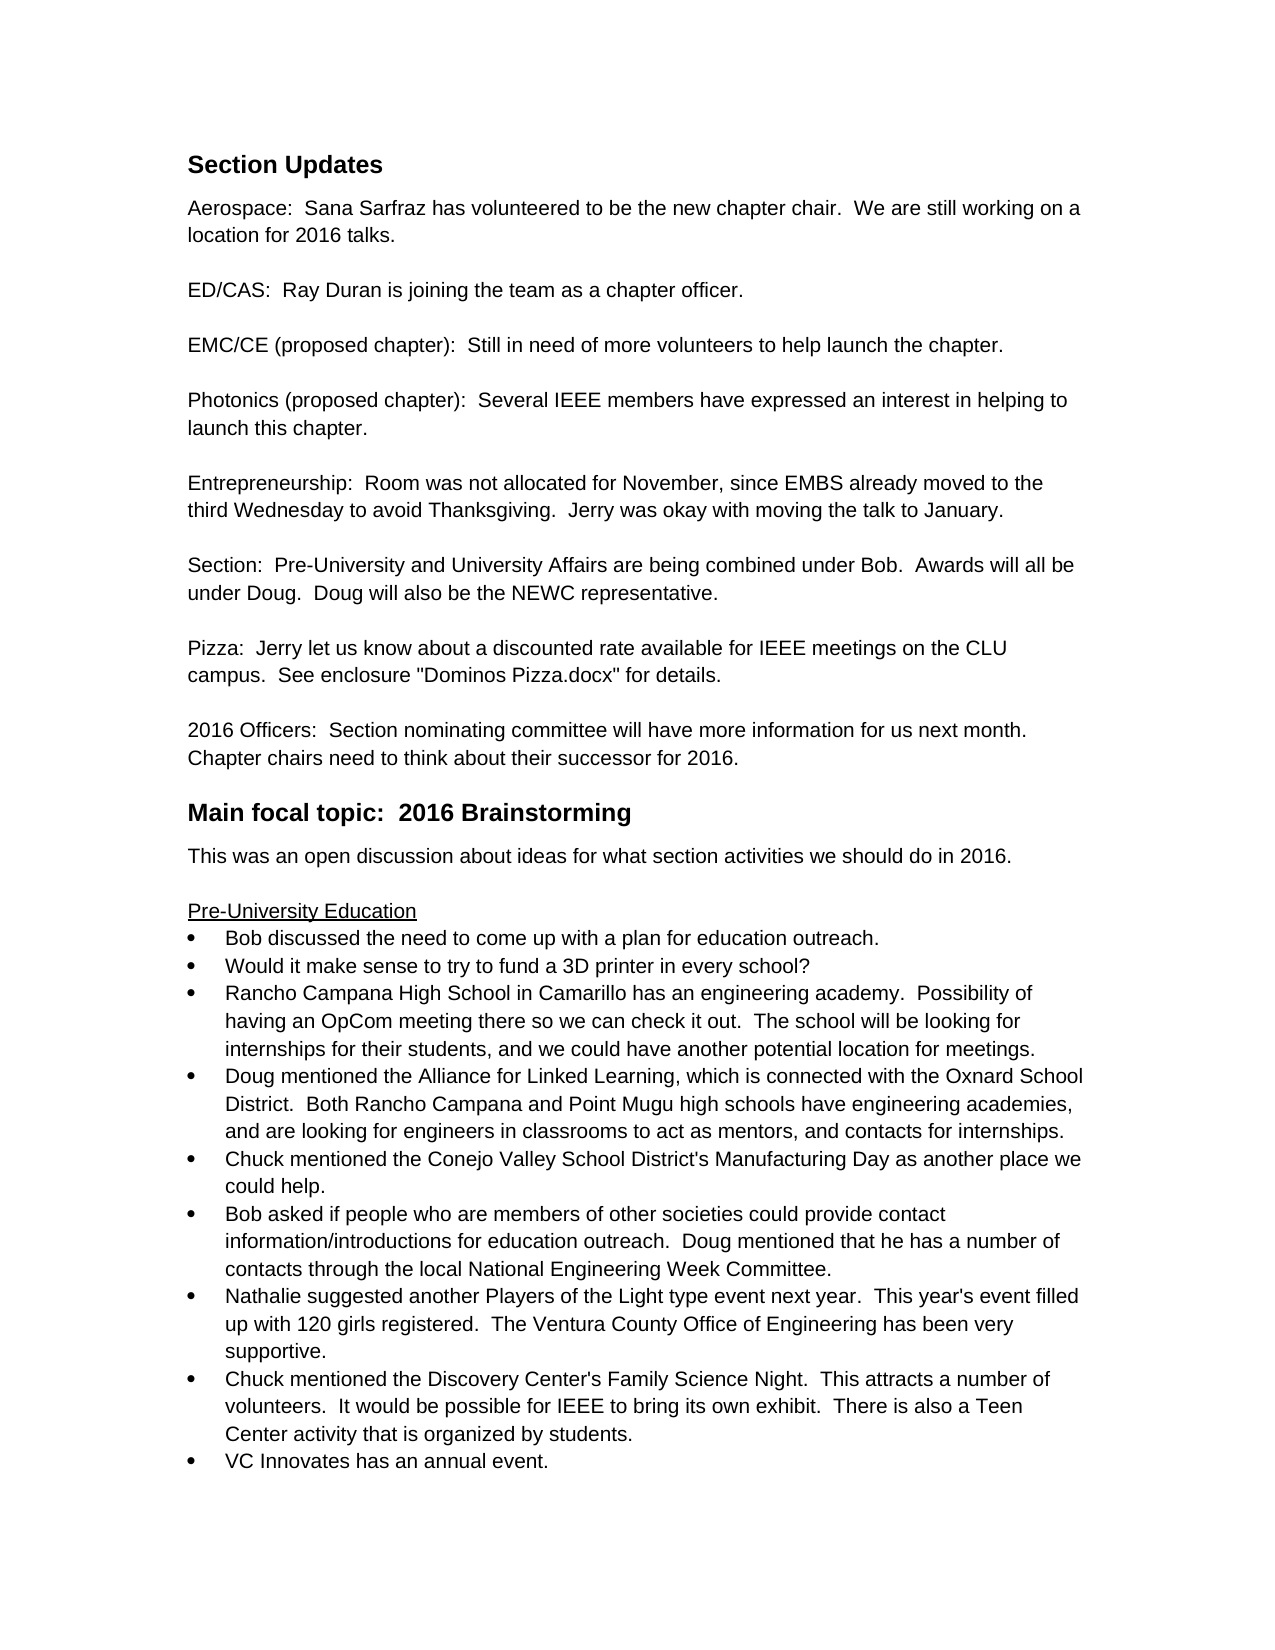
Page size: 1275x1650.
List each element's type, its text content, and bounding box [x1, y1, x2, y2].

list Chuck mentioned the Discovery Center's Family Science Night. This attracts a number of volunteers. It would be possible for IEEE to bring its own exhibit. There is also a Teen Center activity that is organized by students. [187, 1367, 1087, 1446]
text Photonics (proposed chapter): Several IEEE members have expressed an interest in helping to launch this chapter. [187, 388, 1087, 439]
list Rancho Campana High School in Camarillo has an engineering academy. Possibility of having an OpCom meeting there so we can check it out. The school will be looking for internships for their students, and we could have another potential location for meetings. [187, 981, 1087, 1060]
text Section: Pre-University and University Affairs are being combined under Bob. Awards will all be under Doug. Doug will also be the NEWC representative. [187, 553, 1087, 604]
list Nathalie suggested another Players of the Light type event next year. This year's event filled up with 120 girls registered. The Ventura County Office of Engineering has been very supportive. [187, 1284, 1087, 1363]
list Bob asked if people who are members of other societies could provide contact information/introductions for education outreach. Doug mentioned that he has a number of contacts through the local National Engineering Week Committee. [187, 1202, 1087, 1281]
subtitle Section Updates [187, 150, 1087, 179]
text Pizza: Jerry let us know about a discounted rate available for IEEE meetings on the CLU campus. See enclosure "Dominos Pizza.docx" for details. [187, 636, 1087, 687]
list Doug mentioned the Alliance for Linked Learning, which is connected with the Oxnard School District. Both Rancho Campana and Point Mugu high schools have engineering academies, and are looking for engineers in classrooms to act as mentors, and contacts for internships. [187, 1064, 1087, 1143]
list VC Innovates has an annual event. [187, 1449, 1087, 1473]
text This was an open discussion about ideas for what section activities we should do in 2016. [187, 843, 1087, 867]
list Bob discussed the need to come up with a plan for education outreach. [187, 926, 1087, 950]
text Entrepreneurship: Room was not allocated for November, since EMBS already moved to the third Wednesday to avoid Thanksgiving. Jerry was okay with moving the talk to January. [187, 471, 1087, 522]
text Aerospace: Sana Sarfraz has volunteered to be the new chapter chair. We are still working on a location for 2016 talks. [187, 196, 1087, 247]
list Chuck mentioned the Conejo Valley School District's Manufacturing Day as another place we could help. [187, 1146, 1087, 1198]
text Pre-University Education [187, 898, 1087, 922]
text ED/CAS: Ray Duran is joining the team as a chapter officer. [187, 278, 1087, 302]
subtitle Main focal topic: 2016 Brainstorming [187, 798, 1087, 827]
text EMC/CE (proposed chapter): Still in need of more volunteers to help launch the chapter. [187, 333, 1087, 357]
list Would it make sense to try to fund a 3D printer in every school? [187, 954, 1087, 978]
text 2016 Officers: Section nominating committee will have more information for us next month. Chapter chairs need to think about their successor for 2016. [187, 718, 1087, 769]
